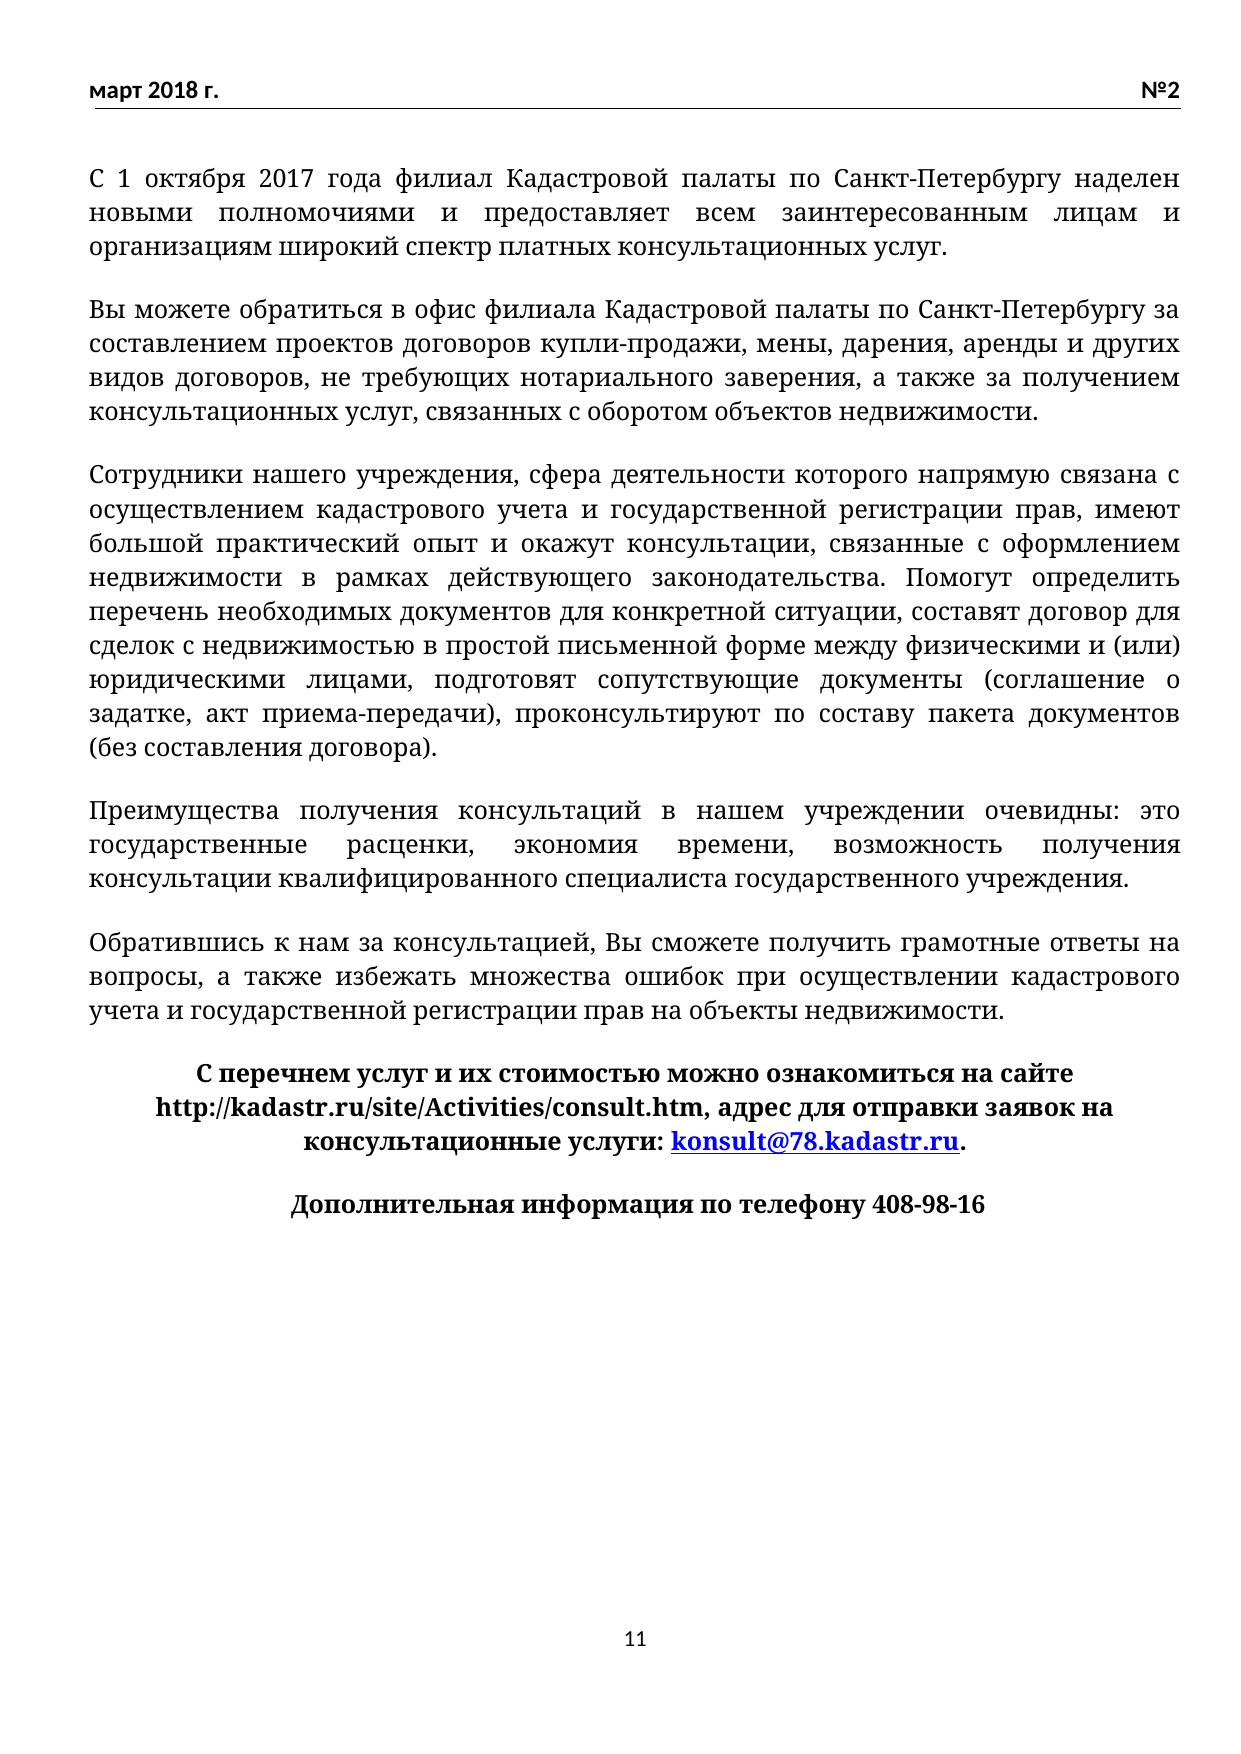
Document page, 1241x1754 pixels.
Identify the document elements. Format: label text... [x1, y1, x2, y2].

text Дополнительная информация по телефону 408-98-16 [89, 1187, 1181, 1221]
text Вы можете обратиться в офис филиала Кадастровой палаты по Санкт-Петербургу за составлением проектов договоров купли-продажи, мены, дарения, аренды и других видов договоров, не требующих нотариального заверения, а также за получением консультационных услуг, связанных с оборотом объектов недвижимости. [89, 292, 1181, 428]
text С 1 октября 2017 года филиал Кадастровой палаты по Санкт-Петербургу наделен новыми полномочиями и предоставляет всем заинтересованным лицам и организациям широкий спектр платных консультационных услуг. [89, 160, 1181, 263]
text Сотрудники нашего учреждения, сфера деятельности которого напрямую связана с осуществлением кадастрового учета и государственной регистрации прав, имеют большой практический опыт и окажут консультации, связанные с оформлением недвижимости в рамках действующего законодательства. Помогут определить перечень необходимых документов для конкретной ситуации, составят договор для сделок с недвижимостью в простой письменной форме между физическими и (или) юридическими лицами, подготовят сопутствующие документы (соглашение о задатке, акт приема-передачи), проконсультируют по составу пакета документов (без составления договора). [89, 457, 1181, 764]
text Преимущества получения консультаций в нашем учреждении очевидны: это государственные расценки, экономия времени, возможность получения консультации квалифицированного специалиста государственного учреждения. [89, 793, 1181, 895]
text С перечнем услуг и их стоимостью можно ознакомиться на сайте http://kadastr.ru/site/Activities/consult.htm, адрес для отправки заявок на консультационные услуги: konsult@78.kadastr.ru. [89, 1056, 1181, 1158]
text Обратившись к нам за консультацией, Вы сможете получить грамотные ответы на вопросы, а также избежать множества ошибок при осуществлении кадастрового учета и государственной регистрации прав на объекты недвижимости. [89, 924, 1181, 1026]
